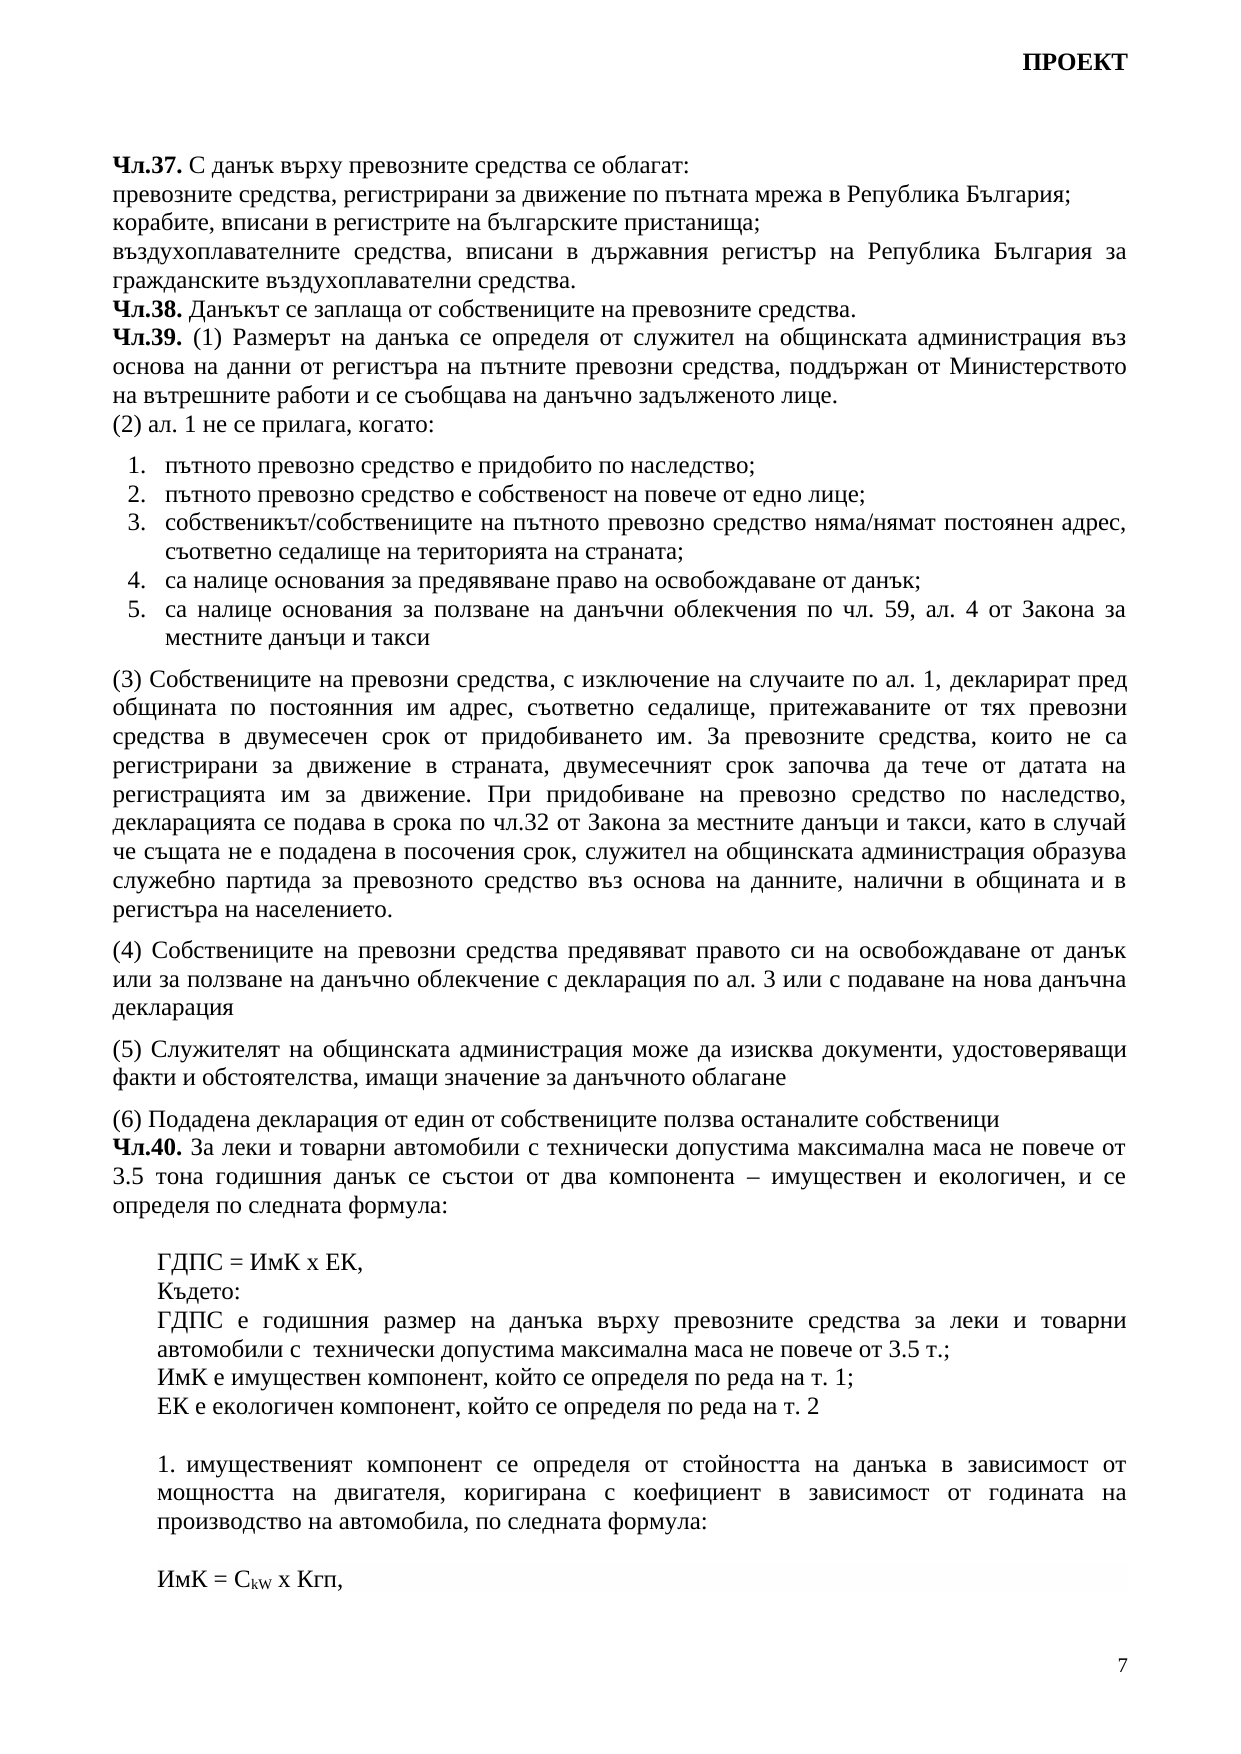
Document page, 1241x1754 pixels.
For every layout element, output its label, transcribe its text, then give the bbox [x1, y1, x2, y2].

text (4) Собствениците на превозни средства предявяват правото си на освобождаване от данък или за ползване на данъчно облекчение с декларация по ал. 3 или с подаване на нова данъчна декларация [112, 935, 1128, 1021]
text корабите, вписани в регистрите на българските пристанища; [112, 207, 1128, 236]
text Чл.38. Данъкът се заплаща от собствениците на превозните средства. [112, 294, 1128, 322]
list пътното превозно средство е собственост на повече от едно лице; [127, 479, 1128, 507]
text ИмК е имуществен компонент, който се определя по реда на т. 1; [157, 1362, 1128, 1391]
text (3) Собствениците на превозни средства, с изключение на случаите по ал. 1, декларират пред общината по постоянния им адрес, съответно седалище, притежаваните от тях превозни средства в двумесечен срок от придобиването им. За превозните средства, които не са регистрирани за движение в страната, двумесечният срок започва да тече от датата на регистрацията им за движение. При придобиване на превозно средство по наследство, декларацията се подава в срока по чл.32 от Закона за местните данъци и такси, като в случай че същата не е подадена в посочения срок, служител на общинската администрация образува служебно партида за превозното средство въз основа на данните, налични в общината и в регистъра на населението. [112, 664, 1128, 922]
text ГДПС е годишния размер на данъка върху превозните средства за леки и товарни автомобили с технически допустима максимална маса не повече от 3.5 т.; [157, 1305, 1128, 1362]
text Чл.39. (1) Размерът на данъка се определя от служител на общинската администрация въз основа на данни от регистъра на пътните превозни средства, поддържан от Министерството на вътрешните работи и се съобщава на данъчно задълженото лице. [112, 322, 1128, 409]
text Чл.40. За леки и товарни автомобили с технически допустима максимална маса не повече от 3.5 тона годишния данък се състои от два компонента – имуществен и екологичен, и се определя по следната формула: [112, 1132, 1128, 1219]
list собственикът/собствениците на пътното превозно средство няма/нямат постоянен адрес, съответно седалище на територията на страната; [127, 507, 1128, 565]
text Където: [157, 1276, 1128, 1305]
text ГДПС = ИмК х ЕК, [157, 1247, 1128, 1276]
list са налице основания за предявяване право на освобождаване от данък; [127, 565, 1128, 594]
list пътното превозно средство е придобито по наследство; [127, 450, 1128, 479]
text (5) Служителят на общинската администрация може да изисква документи, удостоверяващи факти и обстоятелства, имащи значение за данъчното облагане [112, 1034, 1128, 1091]
text превозните средства, регистрирани за движение по пътната мрежа в Република България; [112, 179, 1128, 207]
text (2) ал. 1 не се прилага, когато: [112, 409, 1128, 437]
text ЕК е екологичен компонент, който се определя по реда на т. 2 [157, 1391, 1128, 1420]
text (6) Подадена декларация от един от собствениците ползва останалите собственици [112, 1104, 1128, 1132]
list имущественият компонент се определя от стойността на данъка в зависимост от мощността на двигателя, коригирана с коефициент в зависимост от годината на производство на автомобила, по следната формула: [157, 1449, 1128, 1535]
text въздухоплавателните средства, вписани в държавния регистър на Република България за гражданските въздухоплавателни средства. [112, 236, 1128, 294]
text ИмК = СkW x Кгп, [157, 1564, 1128, 1592]
text Чл.37. С данък върху превозните средства се облагат: [112, 150, 1128, 179]
list са налице основания за ползване на данъчни облекчения по чл. 59, ал. 4 от Закона за местните данъци и такси [127, 594, 1128, 651]
